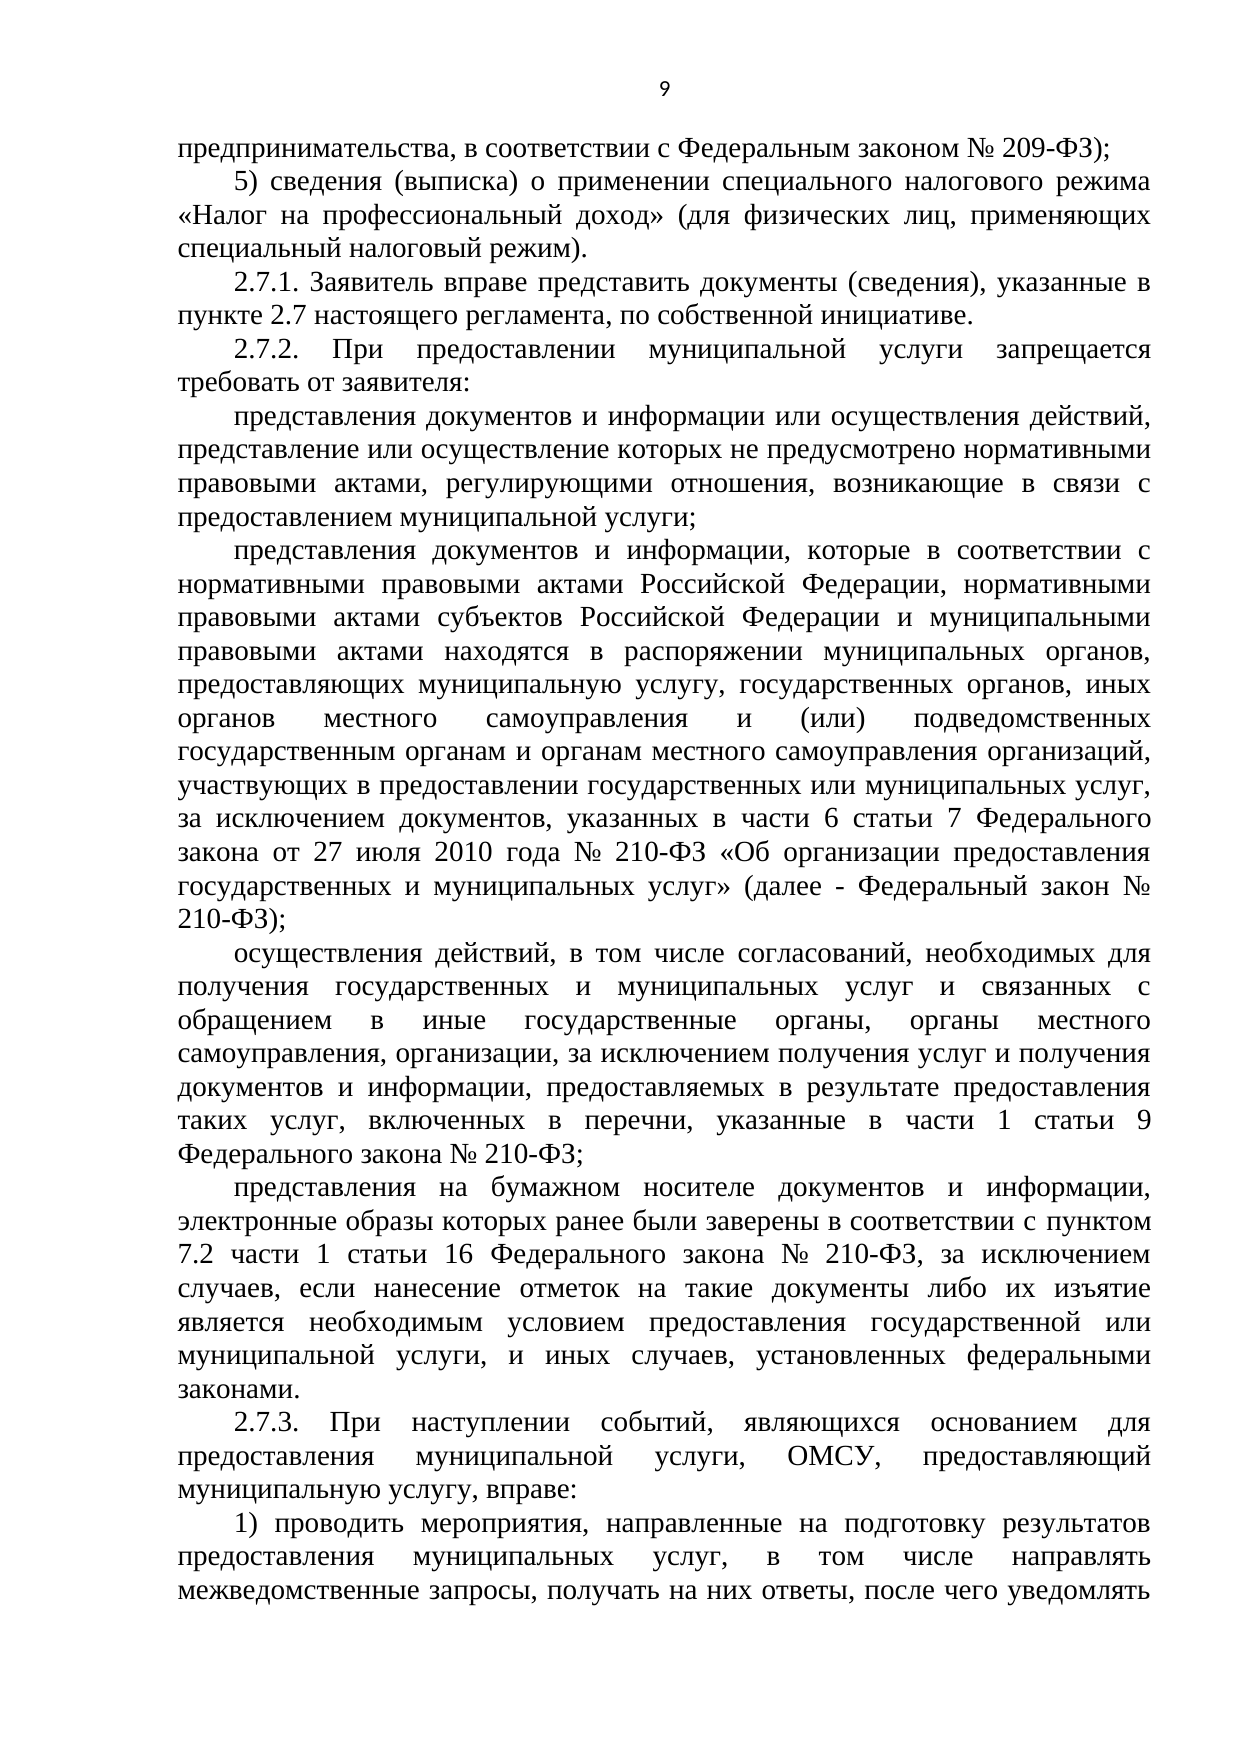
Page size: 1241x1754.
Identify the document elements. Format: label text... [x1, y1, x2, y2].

text 5) сведения (выписка) о применении специального налогового режима «Налог на профессиональный доход» (для физических лиц, применяющих специальный налоговый режим). [177, 163, 1152, 264]
text представления документов и информации или осуществления действий, представление или осуществление которых не предусмотрено нормативными правовыми актами, регулирующими отношения, возникающие в связи с предоставлением муниципальной услуги; [177, 398, 1152, 532]
text 2.7.3. При наступлении событий, являющихся основанием для предоставления муниципальной услуги, ОМСУ, предоставляющий муниципальную услугу, вправе: [177, 1404, 1152, 1505]
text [177, 1505, 1152, 1606]
text осуществления действий, в том числе согласований, необходимых для получения государственных и муниципальных услуг и связанных с обращением в иные государственные органы, органы местного самоуправления, организации, за исключением получения услуг и получения документов и информации, предоставляемых в результате предоставления таких услуг, включенных в перечни, указанные в части 1 статьи 9 Федерального закона № 210-ФЗ; [177, 935, 1152, 1169]
text представления на бумажном носителе документов и информации, электронные образы которых ранее были заверены в соответствии с пунктом 7.2 части 1 статьи 16 Федерального закона № 210-ФЗ, за исключением случаев, если нанесение отметок на такие документы либо их изъятие является необходимым условием предоставления государственной или муниципальной услуги, и иных случаев, установленных федеральными законами. [177, 1169, 1152, 1404]
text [177, 130, 1152, 163]
text представления документов и информации, которые в соответствии с нормативными правовыми актами Российской Федерации, нормативными правовыми актами субъектов Российской Федерации и муниципальными правовыми актами находятся в распоряжении муниципальных органов, предоставляющих муниципальную услугу, государственных органов, иных органов местного самоуправления и (или) подведомственных государственным органам и органам местного самоуправления организаций, участвующих в предоставлении государственных или муниципальных услуг, за исключением документов, указанных в части 6 статьи 7 Федерального закона от 27 июля 2010 года № 210-ФЗ «Об организации предоставления государственных и муниципальных услуг» (далее - Федеральный закон № 210-ФЗ); [177, 532, 1152, 935]
text 2.7.2. При предоставлении муниципальной услуги запрещается требовать от заявителя: [177, 331, 1152, 398]
text 2.7.1. Заявитель вправе представить документы (сведения), указанные в пункте 2.7 настоящего регламента, по собственной инициативе. [177, 264, 1152, 331]
